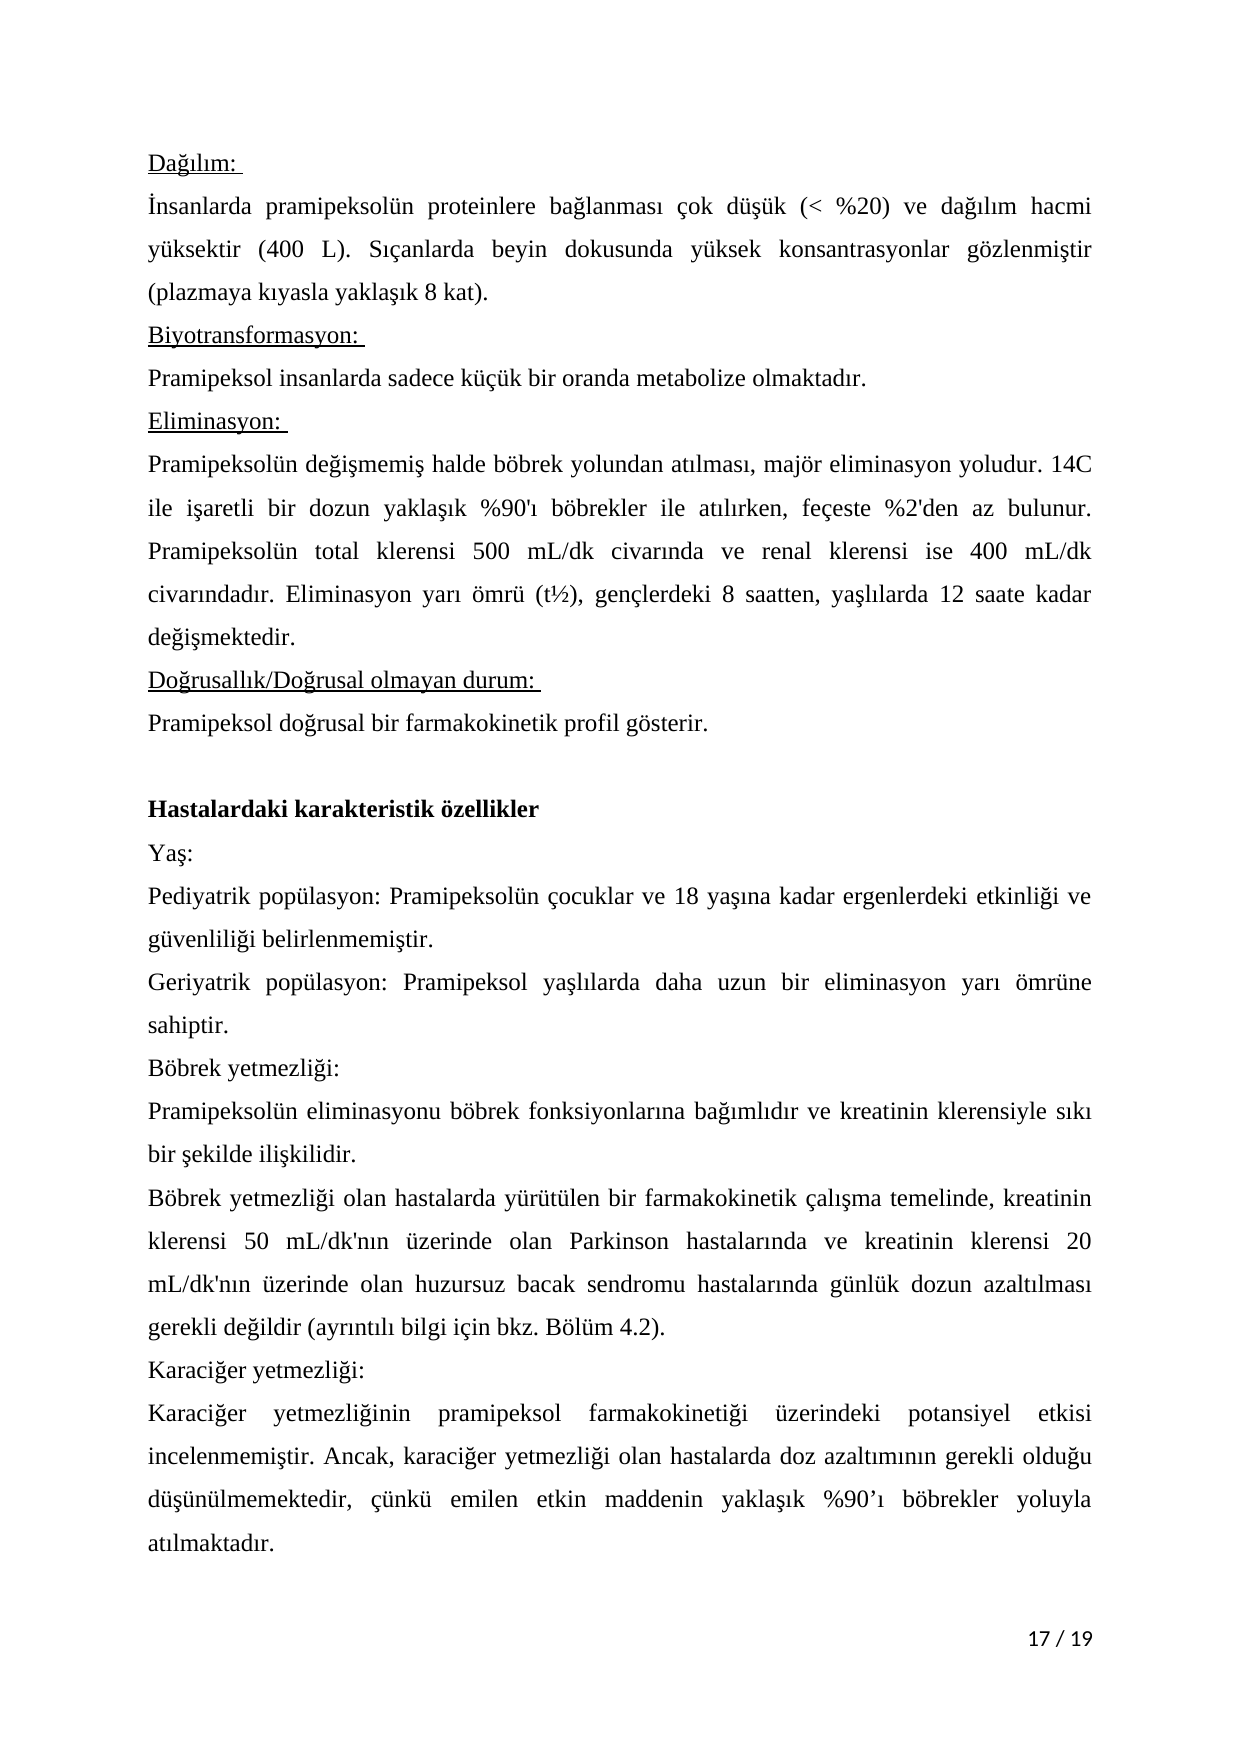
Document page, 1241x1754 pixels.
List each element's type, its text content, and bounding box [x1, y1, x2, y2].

text Geriyatrik popülasyon: Pramipeksol yaşlılarda daha uzun bir eliminasyon yarı ömrüne sahiptir. [148, 967, 1093, 1039]
text İnsanlarda pramipeksolün proteinlere bağlanması çok düşük (< %20) ve dağılım hacmi yüksektir (400 L). Sıçanlarda beyin dokusunda yüksek konsantrasyonlar gözlenmiştir (plazmaya kıyasla yaklaşık 8 kat). [148, 191, 1093, 306]
text Böbrek yetmezliği olan hastalarda yürütülen bir farmakokinetik çalışma temelinde, kreatinin klerensi 50 mL/dk'nın üzerinde olan Parkinson hastalarında ve kreatinin klerensi 20 mL/dk'nın üzerinde olan huzursuz bacak sendromu hastalarında günlük dozun azaltılması gerekli değildir (ayrıntılı bilgi için bkz. Bölüm 4.2). [148, 1183, 1093, 1341]
text Pramipeksol doğrusal bir farmakokinetik profil gösterir. [148, 708, 1093, 737]
text Pramipeksol insanlarda sadece küçük bir oranda metabolize olmaktadır. [148, 363, 1093, 392]
text Hastalardaki karakteristik özellikler [148, 794, 1093, 823]
text Böbrek yetmezliği: [148, 1053, 1093, 1082]
text Biyotransformasyon: [148, 320, 1093, 349]
text Karaciğer yetmezliği: [148, 1355, 1093, 1384]
text Pediyatrik popülasyon: Pramipeksolün çocuklar ve 18 yaşına kadar ergenlerdeki etkinliği ve güvenliliği belirlenmemiştir. [148, 881, 1093, 953]
text Karaciğer yetmezliğinin pramipeksol farmakokinetiği üzerindeki potansiyel etkisi incelenmemiştir. Ancak, karaciğer yetmezliği olan hastalarda doz azaltımının gerekli olduğu düşünülmemektedir, çünkü emilen etkin maddenin yaklaşık %90’ı böbrekler yoluyla atılmaktadır. [148, 1398, 1093, 1556]
text Doğrusallık/Doğrusal olmayan durum: [148, 665, 1093, 694]
text Eliminasyon: [148, 406, 1093, 435]
text Pramipeksolün eliminasyonu böbrek fonksiyonlarına bağımlıdır ve kreatinin klerensiyle sıkı bir şekilde ilişkilidir. [148, 1096, 1093, 1168]
text Dağılım: [148, 148, 1093, 176]
text Pramipeksolün değişmemiş halde böbrek yolundan atılması, majör eliminasyon yoludur. 14C ile işaretli bir dozun yaklaşık %90'ı böbrekler ile atılırken, feçeste %2'den az bulunur. Pramipeksolün total klerensi 500 mL/dk civarında ve renal klerensi ise 400 mL/dk civarındadır. Eliminasyon yarı ömrü (t½), gençlerdeki 8 saatten, yaşlılarda 12 saate kadar değişmektedir. [148, 449, 1093, 651]
text Yaş: [148, 838, 1093, 866]
